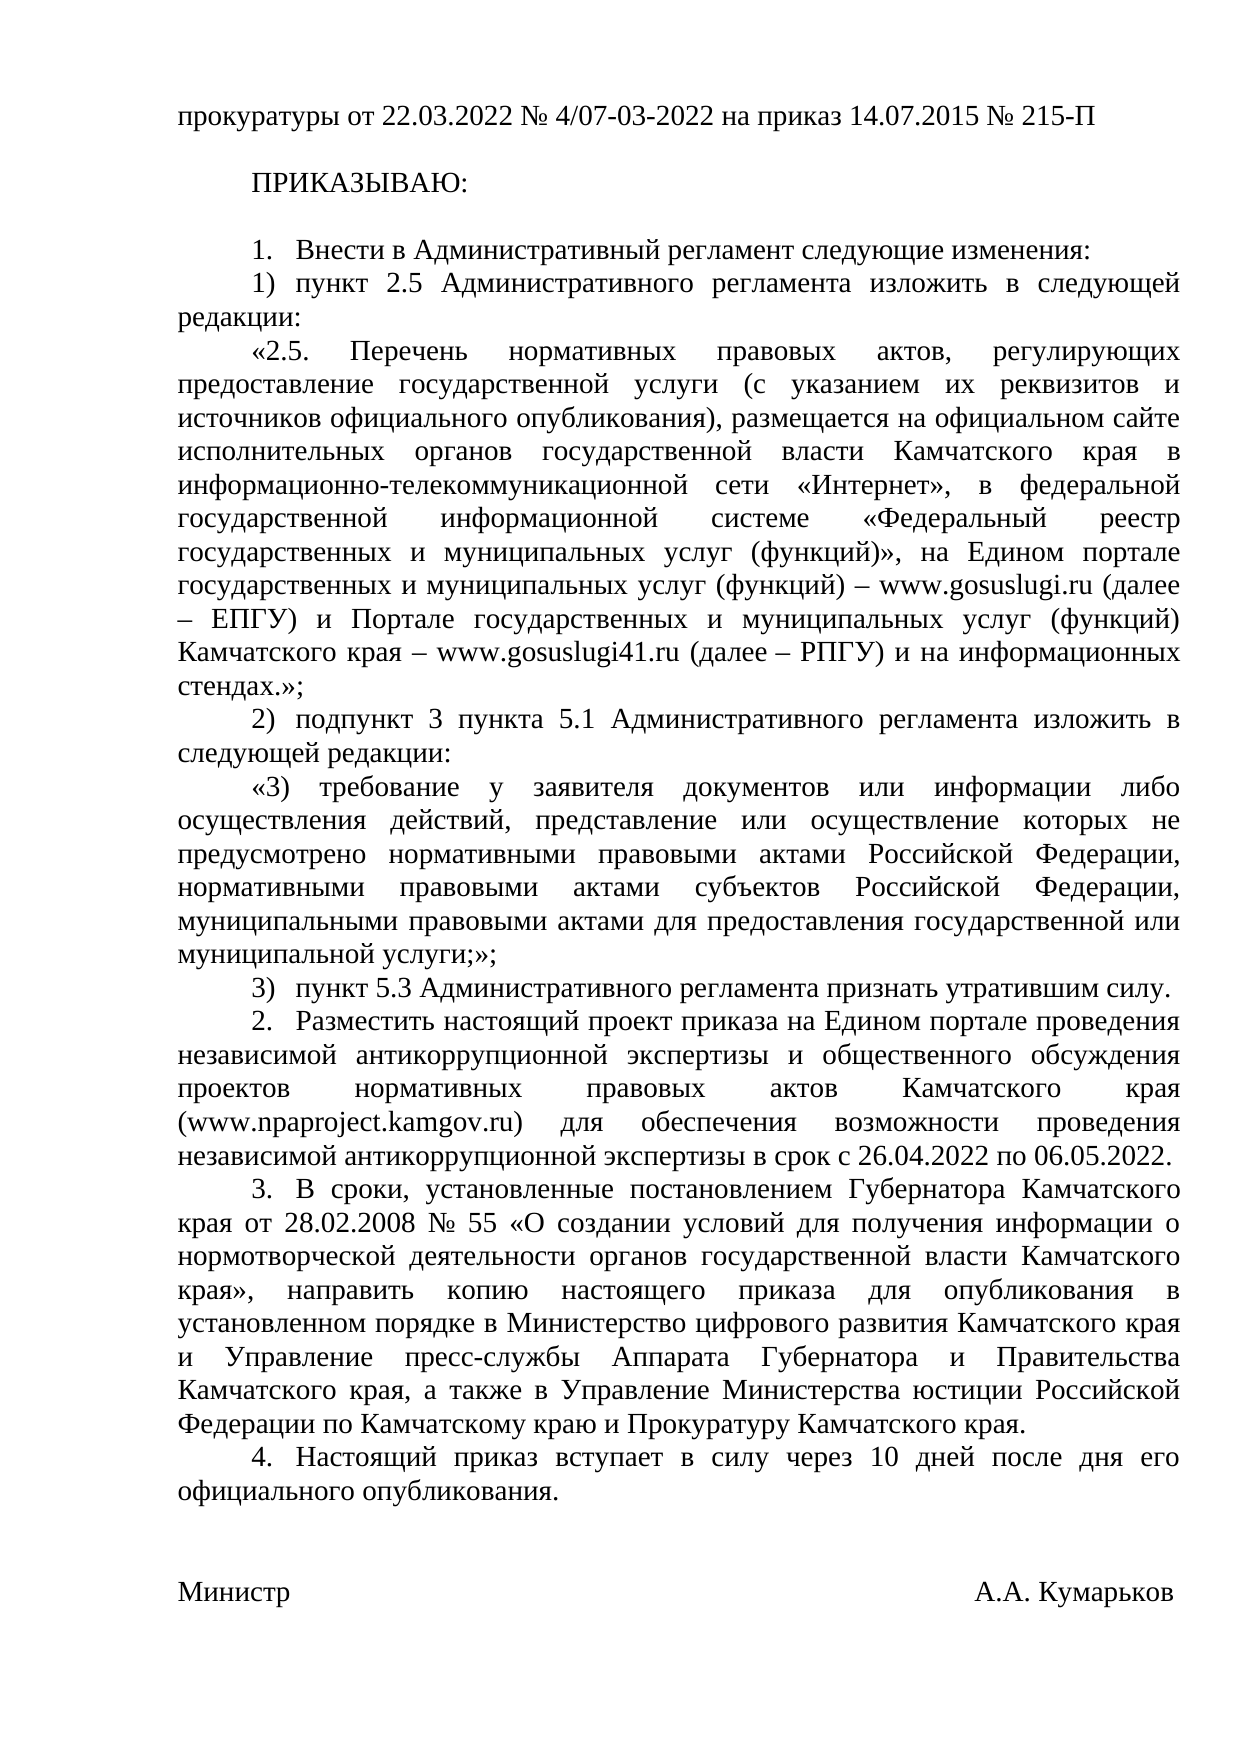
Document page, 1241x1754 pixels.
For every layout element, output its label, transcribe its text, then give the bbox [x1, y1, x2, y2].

text «2.5. Перечень нормативных правовых актов, регулирующих предоставление государственной услуги (с указанием их реквизитов и источников официального опубликования), размещается на официальном сайте исполнительных органов государственной власти Камчатского края в информационно-телекоммуникационной сети «Интернет», в федеральной государственной информационной системе «Федеральный реестр государственных и муниципальных услуг (функций)», на Едином портале государственных и муниципальных услуг (функций) – www.gosuslugi.ru (далее – ЕПГУ) и Портале государственных и муниципальных услуг (функций) Камчатского края – www.gosuslugi41.ru (далее – РПГУ) и на информационных стендах.»; [177, 333, 1181, 702]
list пункт 2.5 Административного регламента изложить в следующей редакции: [177, 266, 1181, 333]
list Разместить настоящий проект приказа на Едином портале проведения независимой антикоррупционной экспертизы и общественного обсуждения проектов нормативных правовых актов Камчатского края (www.npaproject.kamgov.ru) для обеспечения возможности проведения независимой антикоррупционной экспертизы в срок с 26.04.2022 по 06.05.2022. [177, 1003, 1181, 1171]
list подпункт 3 пункта 5.1 Административного регламента изложить в следующей редакции: [177, 702, 1181, 769]
list В сроки, установленные постановлением Губернатора Камчатского края от 28.02.2008 № 55 «О создании условий для получения информации о нормотворческой деятельности органов государственной власти Камчатского края», направить копию настоящего приказа для опубликования в установленном порядке в Министерство цифрового развития Камчатского края и Управление пресс-службы Аппарата Губернатора и Правительства Камчатского края, а также в Управление Министерства юстиции Российской Федерации по Камчатскому краю и Прокуратуру Камчатского края. [177, 1171, 1181, 1439]
list Внести в Административный регламент следующие изменения: [177, 232, 1181, 266]
list Настоящий приказ вступает в силу через 10 дней после дня его официального опубликования. [177, 1439, 1181, 1507]
text «3) требование у заявителя документов или информации либо осуществления действий, представление или осуществление которых не предусмотрено нормативными правовыми актами Российской Федерации, нормативными правовыми актами субъектов Российской Федерации, муниципальными правовыми актами для предоставления государственной или муниципальной услуги;»; [177, 769, 1181, 970]
text Министр А.А. Кумарьков [177, 1574, 1181, 1607]
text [177, 98, 1181, 131]
list пункт 5.3 Административного регламента признать утратившим силу. [177, 970, 1181, 1003]
text ПРИКАЗЫВАЮ: [177, 165, 1181, 198]
